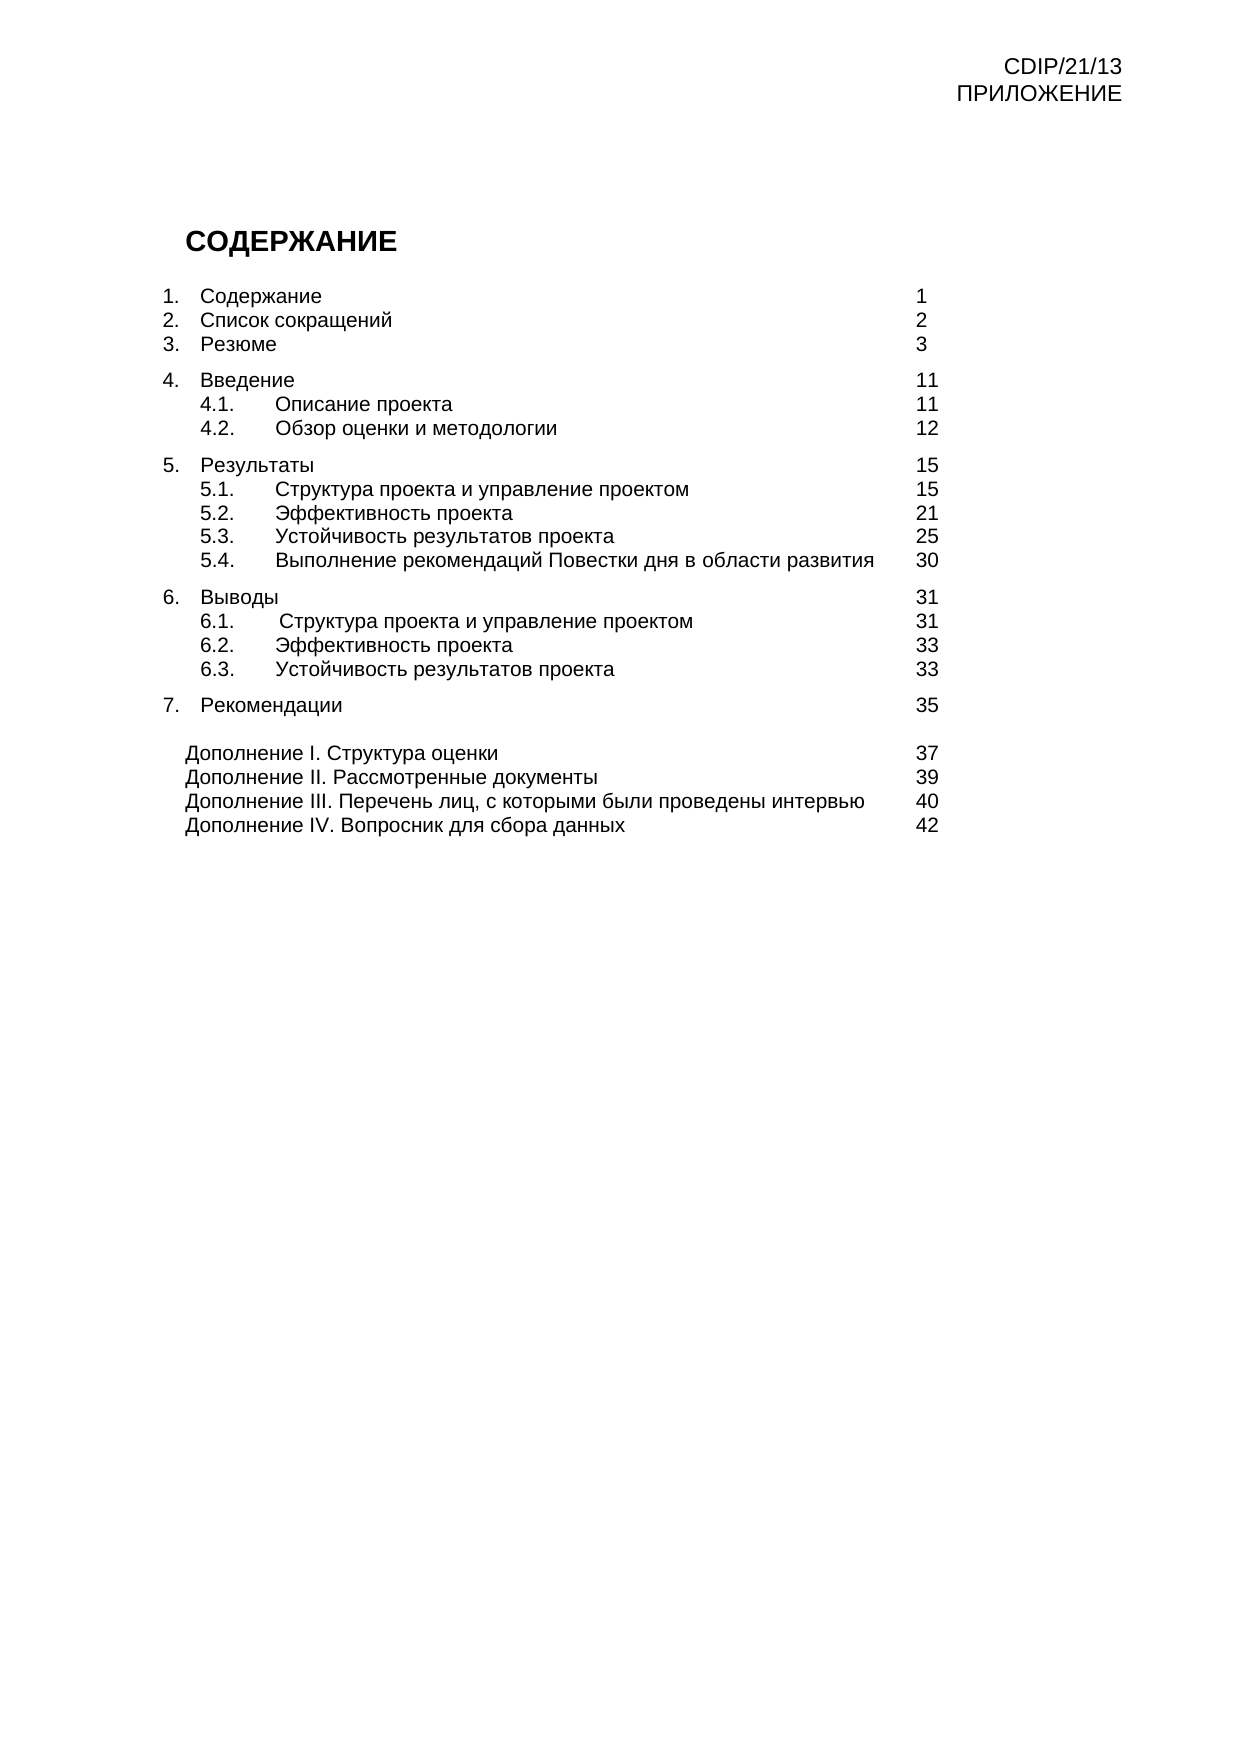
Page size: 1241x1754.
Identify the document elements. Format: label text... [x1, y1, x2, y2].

list Содержание 1 [162, 284, 1141, 308]
list Результаты 15 [163, 452, 1142, 476]
list Эффективность проекта 21 [200, 500, 1141, 524]
list Структура проекта и управление проектом 31 [200, 609, 1141, 633]
text Дополнение I. Структура оценки 37 [148, 741, 1141, 765]
text Дополнение III. Перечень лиц, с которыми были проведены интервью 40 [148, 789, 1141, 813]
text СОДЕРЖАНИЕ [148, 224, 1122, 257]
list Устойчивость результатов проекта 33 [200, 657, 1142, 681]
text Дополнение II. Рассмотренные документы 39 [148, 765, 1141, 789]
list Обзор оценки и методологии 12 [200, 416, 1142, 440]
list Выполнение рекомендаций Повестки дня в области развития 30 [200, 548, 1142, 572]
text Дополнение IV. Вопросник для сбора данных 42 [148, 813, 1141, 837]
list Рекомендации 35 [163, 693, 1142, 717]
list Устойчивость результатов проекта 25 [200, 524, 1141, 548]
list Структура проекта и управление проектом 15 [200, 476, 1141, 500]
list Введение 11 [162, 368, 1141, 392]
list Эффективность проекта 33 [200, 633, 1141, 657]
list Список сокращений 2 [162, 308, 1141, 332]
list Резюме 3 [163, 332, 1142, 356]
list Выводы 31 [163, 585, 1142, 609]
list Описание проекта 11 [200, 392, 1141, 416]
